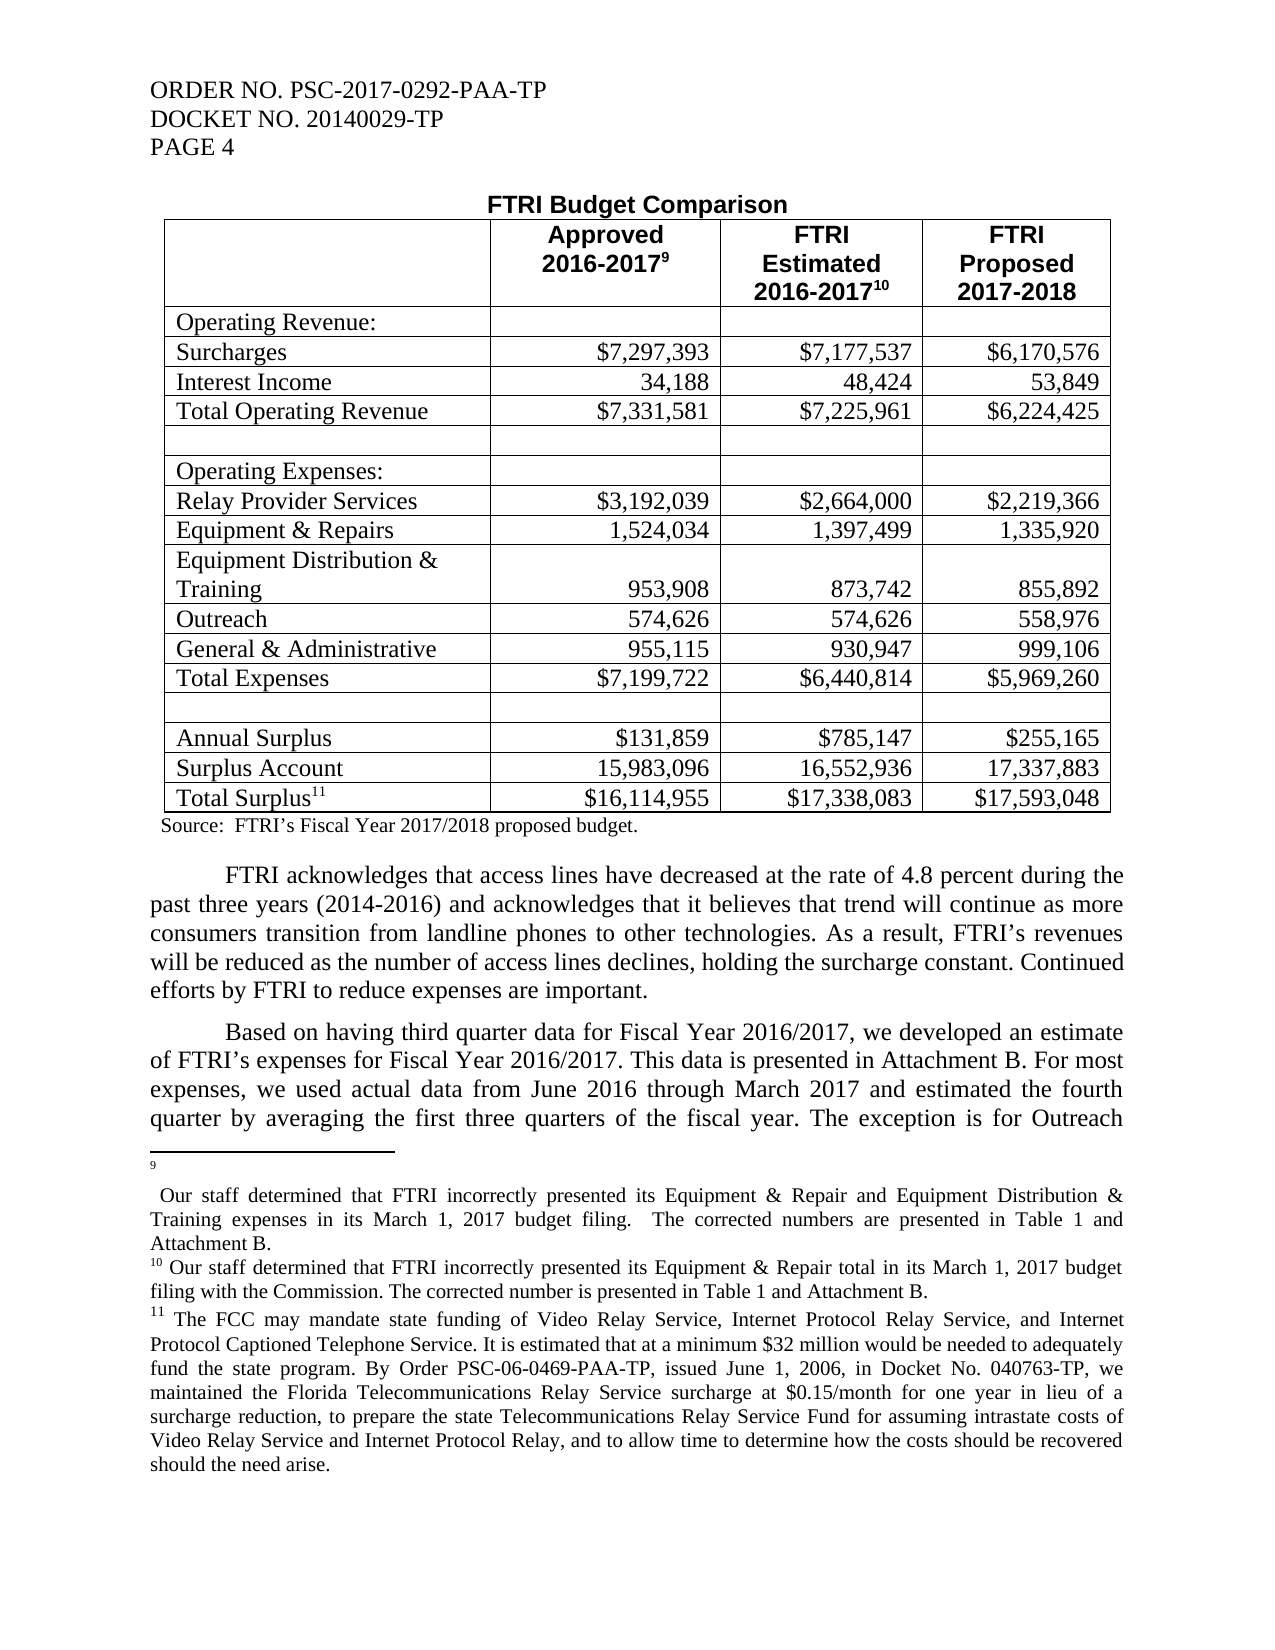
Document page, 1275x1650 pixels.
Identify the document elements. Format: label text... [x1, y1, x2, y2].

table_cell 1,524,034 [491, 516, 720, 544]
table_cell $6,224,425 [923, 396, 1110, 425]
table_cell 1,397,499 [721, 516, 922, 544]
table_cell $7,177,537 [721, 337, 922, 366]
table_cell $16,114,955 [491, 783, 720, 811]
table_cell Total Surplus [165, 783, 490, 811]
text FTRI Budget Comparison [150, 190, 1125, 219]
table_cell $131,859 [491, 723, 720, 752]
table_cell [721, 307, 922, 336]
table_cell Total Expenses [165, 664, 490, 692]
table_cell Equipment Distribution & Training [165, 545, 490, 603]
table_cell $5,969,260 [923, 664, 1110, 692]
table_cell [923, 307, 1110, 336]
table_header Approved 2016-2017 [491, 220, 720, 306]
table_cell 574,626 [721, 604, 922, 633]
table_cell 953,908 [491, 545, 720, 603]
table_cell [923, 426, 1110, 455]
table_cell $7,225,961 [721, 396, 922, 425]
table_cell $17,593,048 [923, 783, 1110, 811]
table_cell Operating Revenue: [165, 307, 490, 336]
table_cell 855,892 [923, 545, 1110, 603]
table_cell [165, 693, 490, 722]
table_cell Surplus Account [165, 753, 490, 782]
table_cell $6,440,814 [721, 664, 922, 692]
table_header FTRI Proposed 2017-2018 [923, 220, 1110, 306]
table_cell 15,983,096 [491, 753, 720, 782]
table_cell $2,219,366 [923, 486, 1110, 514]
table_cell 53,849 [923, 367, 1110, 395]
table_cell $255,165 [923, 723, 1110, 752]
table_header FTRI Estimated 2016-2017 [721, 220, 922, 306]
table_cell 955,115 [491, 634, 720, 662]
table_cell Outreach [165, 604, 490, 633]
table_cell 34,188 [491, 367, 720, 395]
table_cell 574,626 [491, 604, 720, 633]
table_cell [491, 426, 720, 455]
table_cell Interest Income [165, 367, 490, 395]
table_cell [721, 693, 922, 722]
table_cell [165, 426, 490, 455]
table_cell [491, 456, 720, 485]
text FTRI acknowledges that access lines have decreased at the rate of 4.8 percent during the past three years (2014-2016) and acknowledges that it believes that trend will continue as more consumers transition from landline phones to other technologies. As a result, FTRI’s revenues will be reduced as the number of access lines declines, holding the surcharge constant. Continued efforts by FTRI to reduce expenses are important. [150, 861, 1125, 1004]
table_cell $17,338,083 [721, 783, 922, 811]
table_cell 558,976 [923, 604, 1110, 633]
table_cell Operating Expenses: [165, 456, 490, 485]
table_cell [923, 693, 1110, 722]
table_cell [923, 456, 1110, 485]
table_cell $7,297,393 [491, 337, 720, 366]
table_cell [721, 426, 922, 455]
table_cell Annual Surplus [165, 723, 490, 752]
table_cell Total Operating Revenue [165, 396, 490, 425]
table_cell $6,170,576 [923, 337, 1110, 366]
table_cell $7,331,581 [491, 396, 720, 425]
table_cell Surcharges [165, 337, 490, 366]
text Source: FTRI’s Fiscal Year 2017/2018 proposed budget. [150, 812, 1125, 837]
table_cell 48,424 [721, 367, 922, 395]
table_cell $785,147 [721, 723, 922, 752]
table_cell $2,664,000 [721, 486, 922, 514]
table_cell $3,192,039 [491, 486, 720, 514]
table_cell 16,552,936 [721, 753, 922, 782]
table_cell 873,742 [721, 545, 922, 603]
text Based on having third quarter data for Fiscal Year 2016/2017, we developed an estimate of FTRI’s expenses for Fiscal Year 2016/2017. This data is presented in Attachment B. For most expenses, we used actual data from June 2016 through March 2017 and estimated the fourth quarter by averaging the first three quarters of the fiscal year. The exception is for Outreach where we were informed that FTRI will spend the remaining funds in that account in the fourth quarter. Our estimates were then used as one element in evaluating FTRI’s proposed budget. Attachment B includes FTRI’s budgeted information for comparison purposes. Below is a review of selected items from FTRI’s proposed budget expense by category. [150, 1017, 1125, 1132]
table_cell 930,947 [721, 634, 922, 662]
table_cell Equipment & Repairs [165, 516, 490, 544]
table_cell 999,106 [923, 634, 1110, 662]
table_cell Relay Provider Services [165, 486, 490, 514]
table_cell 17,337,883 [923, 753, 1110, 782]
table_cell General & Administrative [165, 634, 490, 662]
table_cell [721, 456, 922, 485]
table_cell [491, 693, 720, 722]
table_cell 1,335,920 [923, 516, 1110, 544]
table_header [165, 220, 490, 306]
table_cell $7,199,722 [491, 664, 720, 692]
table_cell [491, 307, 720, 336]
